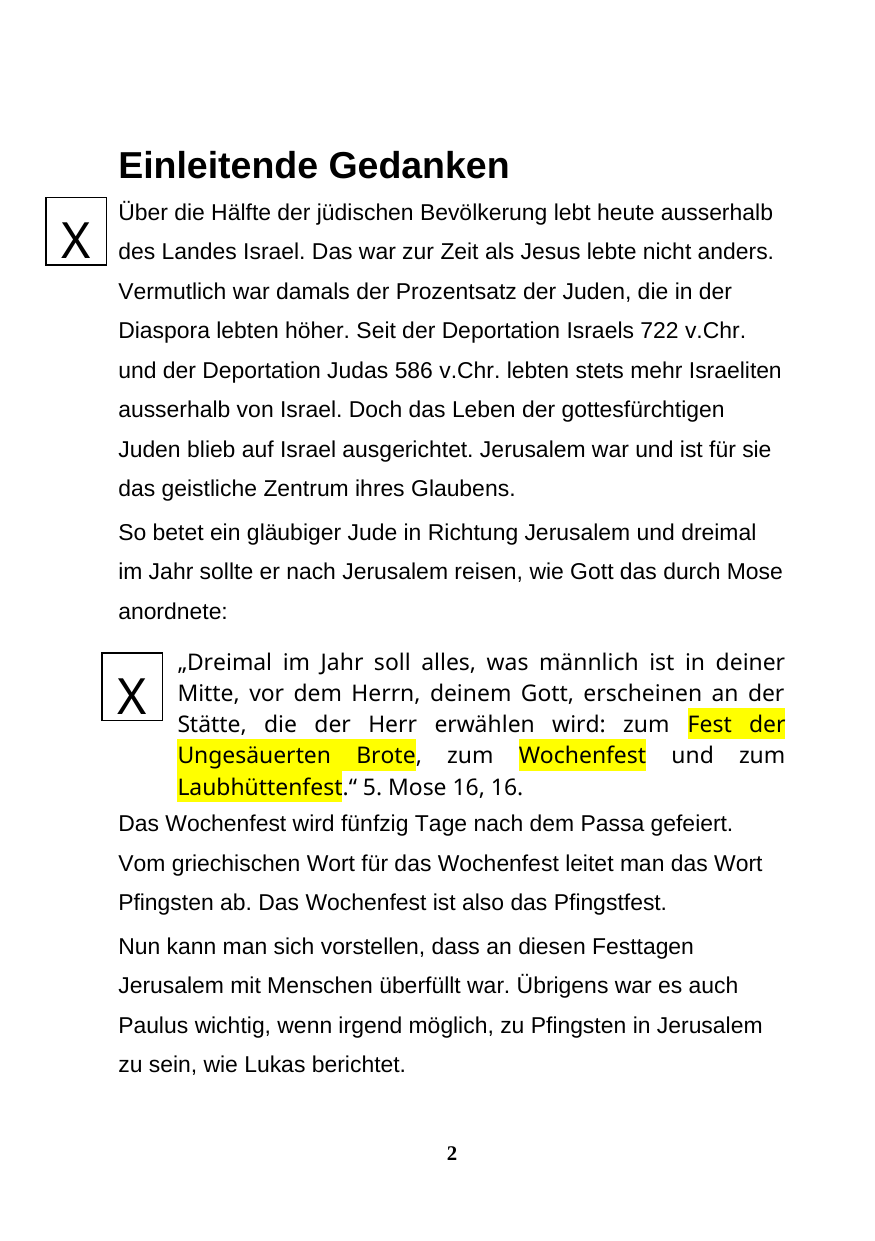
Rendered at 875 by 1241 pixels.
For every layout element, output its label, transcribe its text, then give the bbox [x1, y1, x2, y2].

list Das Wochenfest wird fünfzig Tage nach dem Passa gefeiert. Vom griechischen Wort für das Wochenfest leitet man das Wort Pfingsten ab. Das Wochenfest ist also das Pfingstfest. [118, 810, 785, 915]
list So betet ein gläubiger Jude in Richtung Jerusalem und dreimal im Jahr sollte er nach Jerusalem reisen, wie Gott das durch Mose anordnete: [118, 519, 785, 624]
text Einleitende Gedanken [118, 143, 785, 186]
list Über die Hälfte der jüdischen Bevölkerung lebt heute ausserhalb des Landes Israel. Das war zur Zeit als Jesus lebte nicht anders. Vermutlich war damals der Prozentsatz der Juden, die in der Diaspora lebten höher. Seit der Deportation Israels 722 v.Chr. und der Deportation Judas 586 v.Chr. lebten stets mehr Israeliten ausserhalb von Israel. Doch das Leben der gottesfürchtigen Juden blieb auf Israel ausgerichtet. Jerusalem war und ist für sie das geistliche Zentrum ihres Glaubens. [118, 199, 785, 501]
list Nun kann man sich vorstellen, dass an diesen Festtagen Jerusalem mit Menschen überfüllt war. Übrigens war es auch Paulus wichtig, wenn irgend möglich, zu Pfingsten in Jerusalem zu sein, wie Lukas berichtet. [118, 933, 785, 1077]
text „Dreimal im Jahr soll alles, was männlich ist in deiner Mitte, vor dem Herrn, deinem Gott, erscheinen an der Stätte, die der Herr erwählen wird: zum Fest der Ungesäuerten Brote, zum Wochenfest und zum Laubhüttenfest.“ 5. Mose 16, 16. [177, 646, 785, 802]
